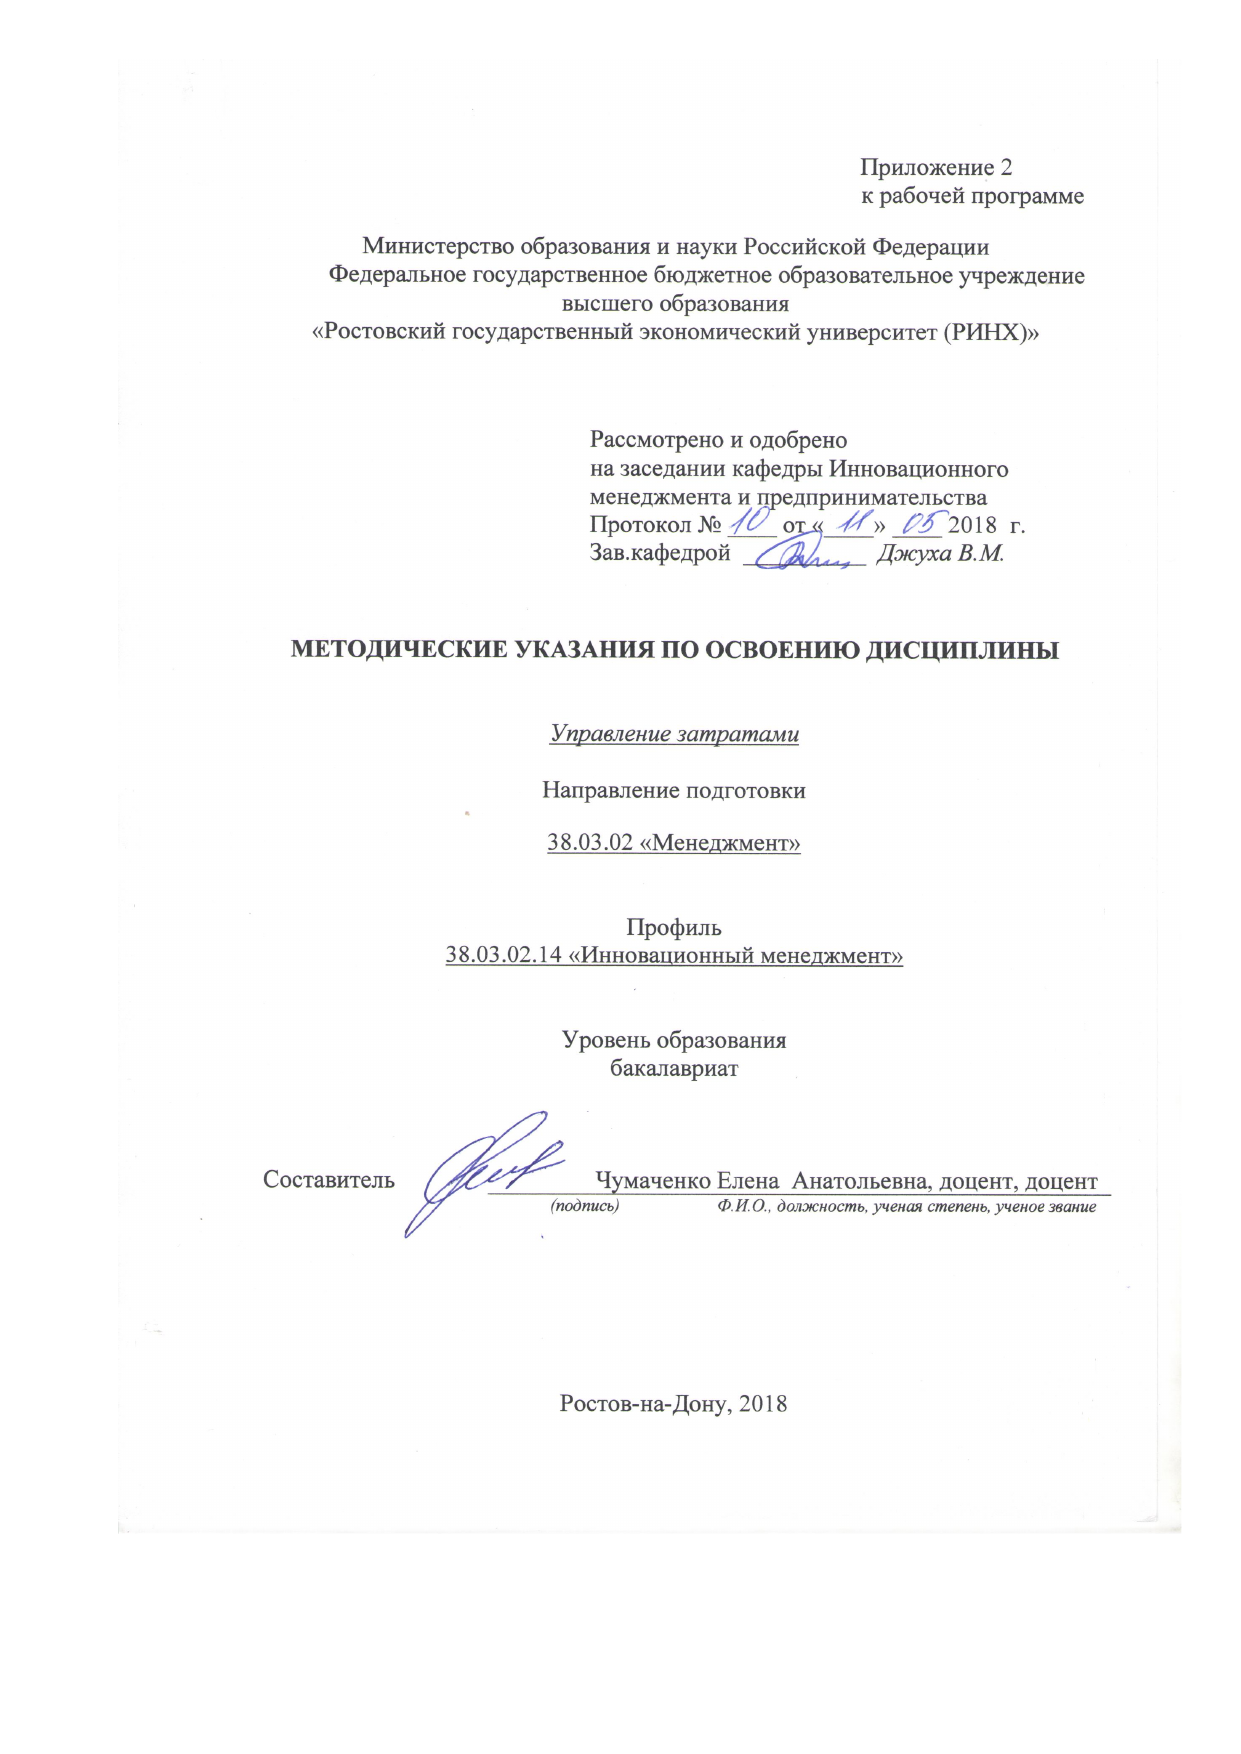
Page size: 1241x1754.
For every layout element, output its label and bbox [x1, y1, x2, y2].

picture [118, 59, 1182, 1534]
